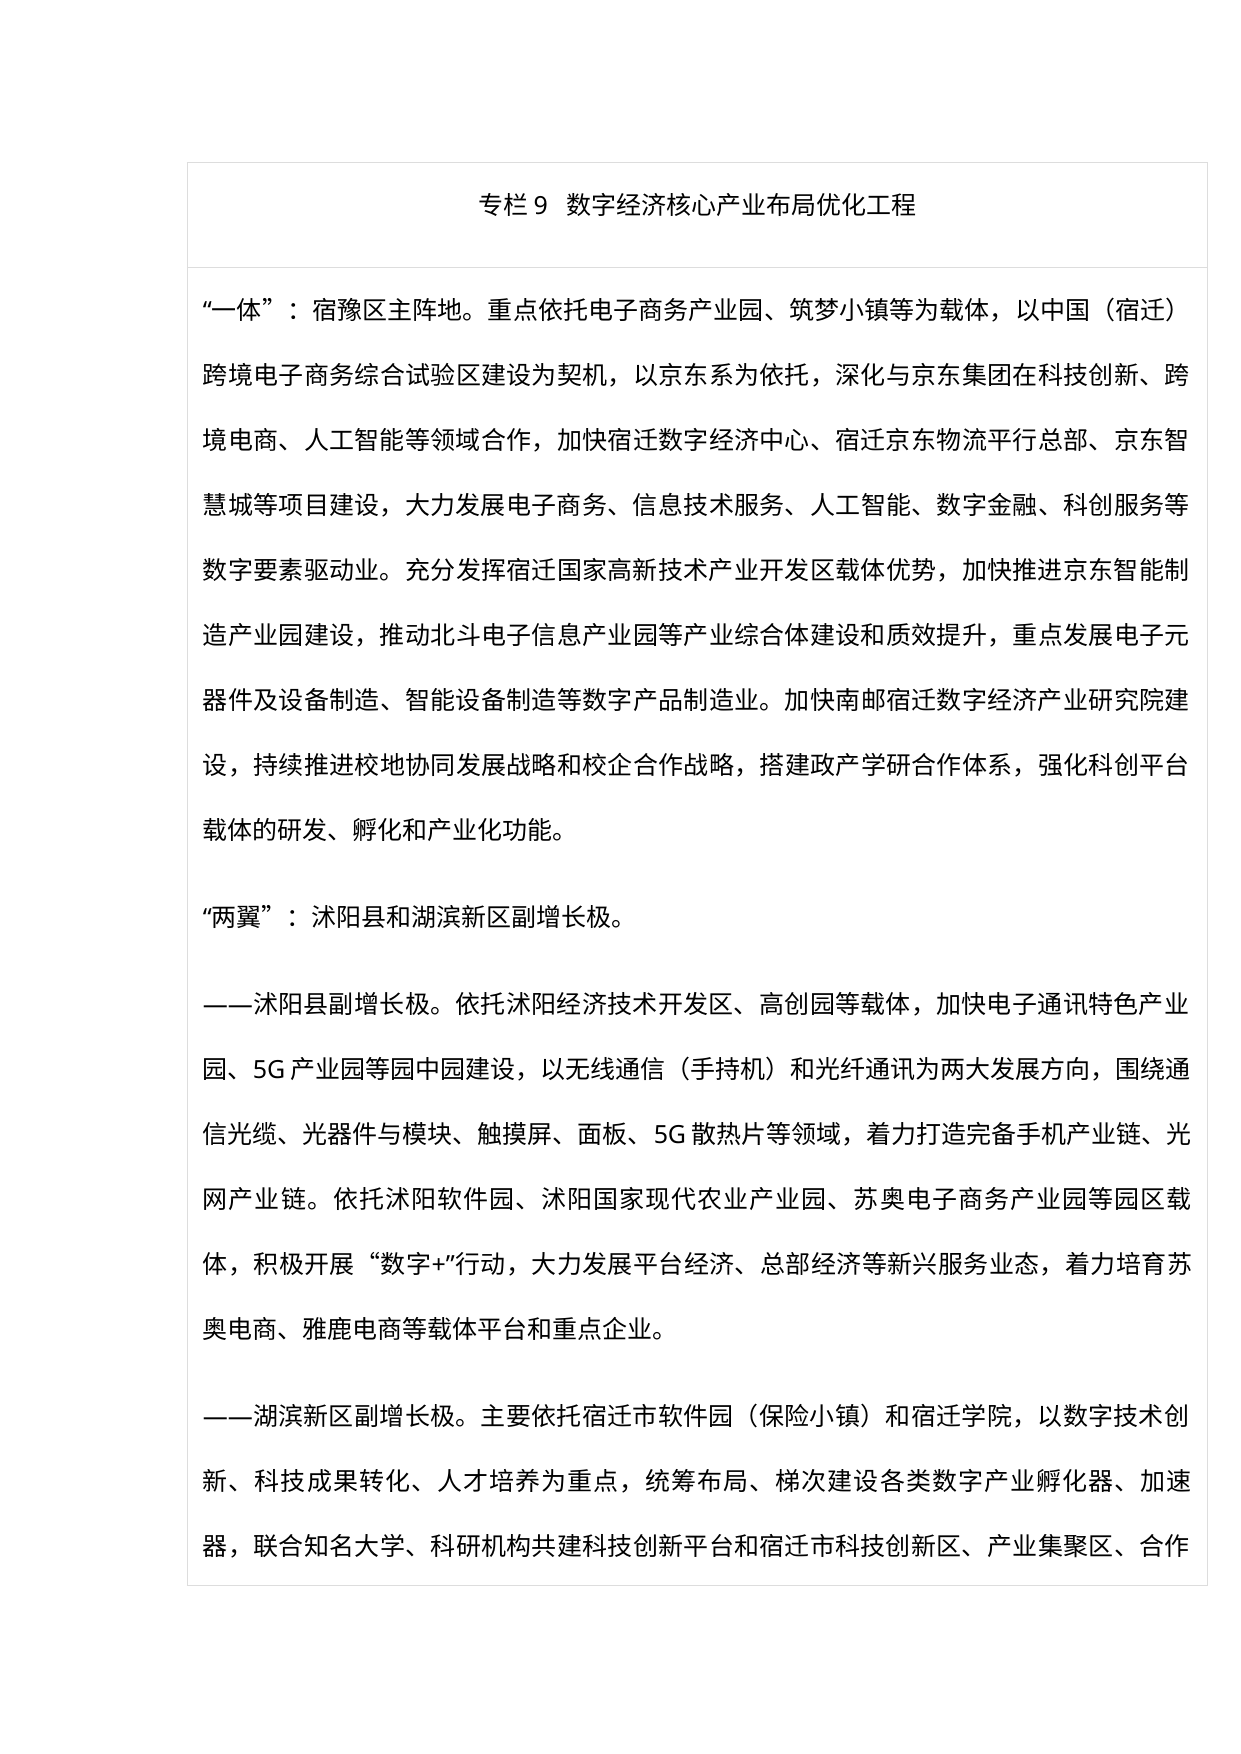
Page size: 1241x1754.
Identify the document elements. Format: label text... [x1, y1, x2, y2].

table_header 专栏9 数字经济核心产业布局优化工程 [188, 163, 1207, 267]
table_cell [188, 268, 1207, 1585]
